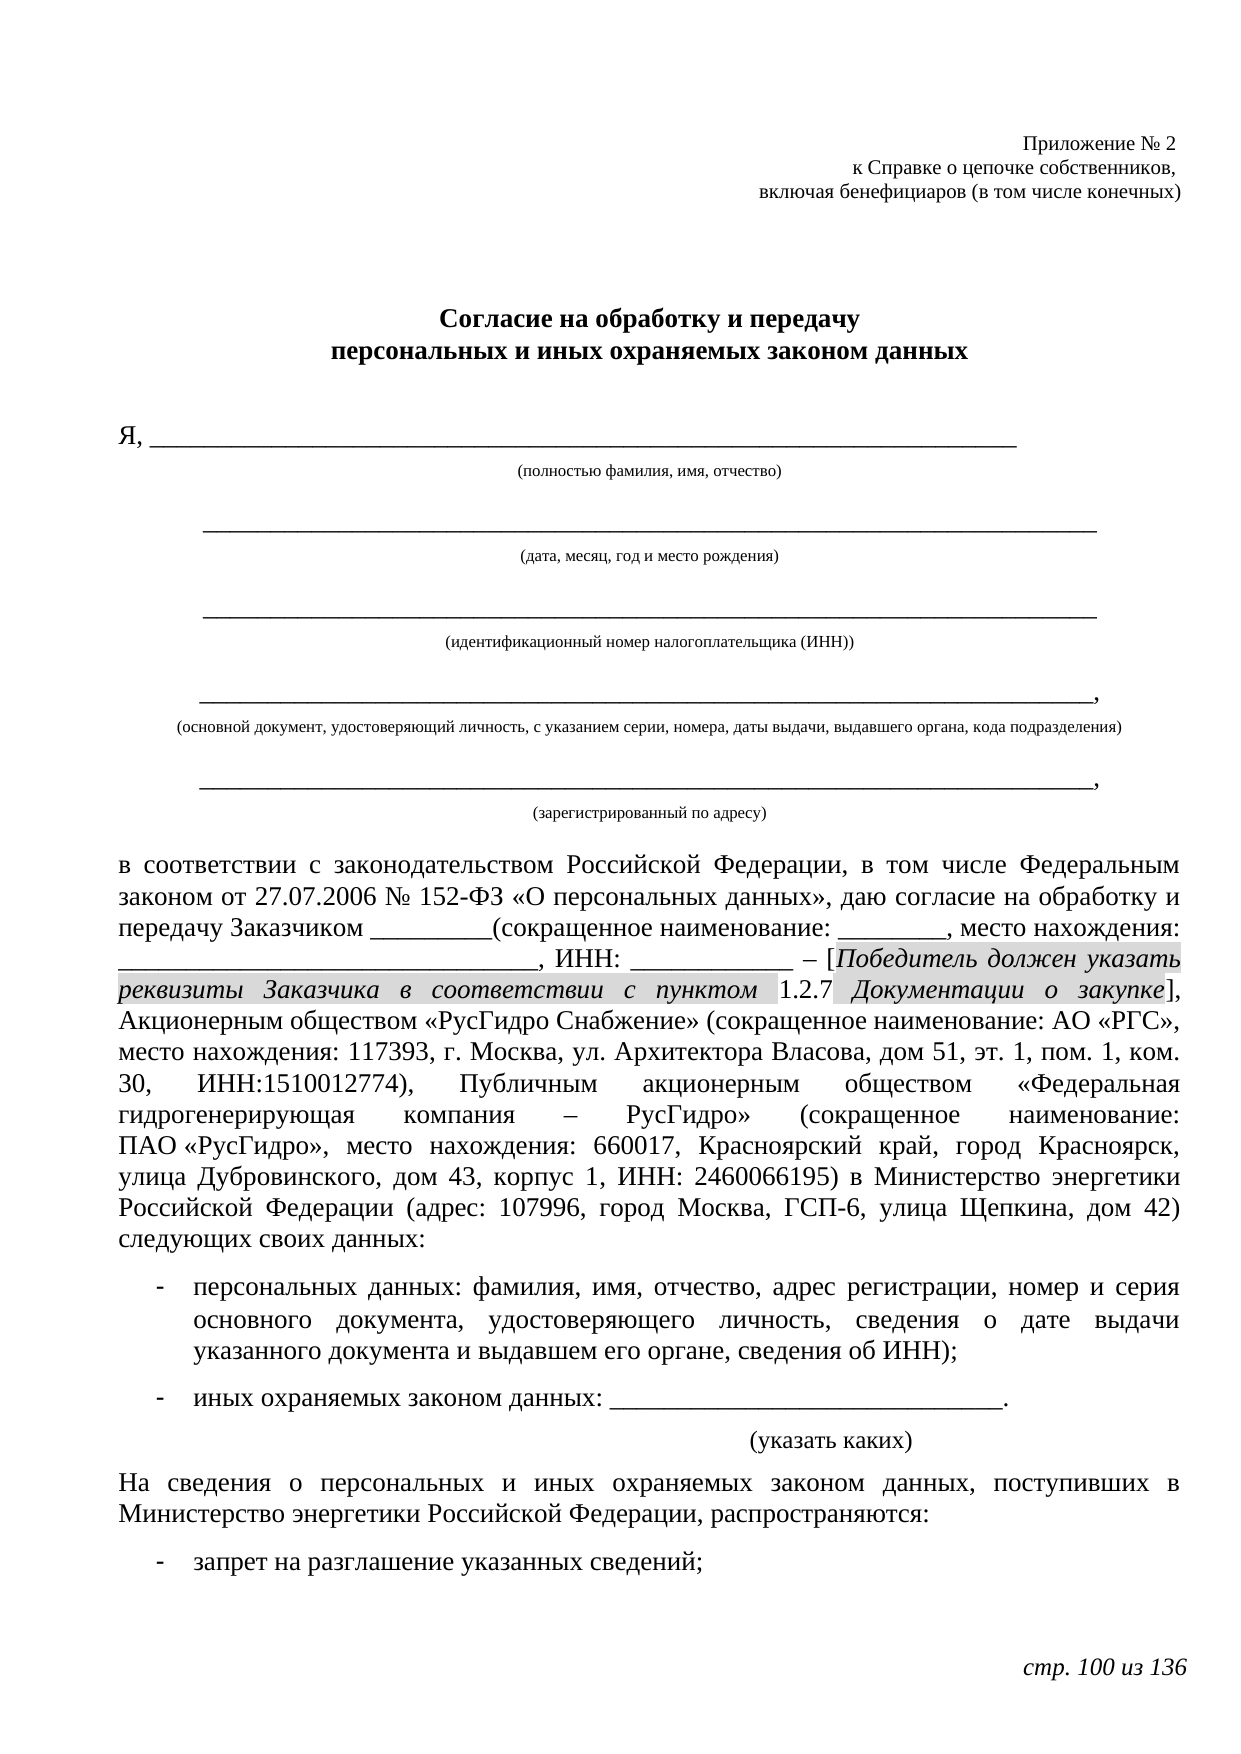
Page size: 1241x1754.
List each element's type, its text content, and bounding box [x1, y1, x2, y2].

text (идентификационный номер налогоплательщика (ИНН)) [118, 632, 1181, 665]
text (основной документ, удостоверяющий личность, с указанием серии, номера, даты выдачи, выдавшего органа, кода подразделения) [118, 717, 1181, 751]
text (зарегистрированный по адресу) [118, 803, 1181, 836]
text На сведения о персональных и иных охраняемых законом данных, поступивших в Министерство энергетики Российской Федерации, распространяются: [118, 1466, 1181, 1528]
text в соответствии с законодательством Российской Федерации, в том числе Федеральным законом от 27.07.2006 № 152-ФЗ «О персональных данных», даю согласие на обработку и передачу Заказчиком _________(сокращенное наименование: ________, место нахождения: _______________________________, ИНН: ____________ – [Победитель должен указать реквизиты Заказчика в соответствии с пунктом 1.2.7 Документации о закупке], Акционерным обществом «РусГидро Снабжение» (сокращенное наименование: АО «РГС», место нахождения: 117393, г. Москва, ул. Архитектора Власова, дом 51, эт. 1, пом. 1, ком. 30, ИНН:1510012774), Публичным акционерным обществом «Федеральная гидрогенерирующая компания – РусГидро» (сокращенное наименование: ПАО «РусГидро», место нахождения: 660017, Красноярский край, город Красноярск, улица Дубровинского, дом 43, корпус 1, ИНН: 2460066195) в Министерство энергетики Российской Федерации (адрес: 107996, город Москва, ГСП-6, улица Щепкина, дом 42) следующих своих данных: [118, 849, 1181, 1253]
text Согласие на обработку и передачу персональных и иных охраняемых законом данных [118, 303, 1181, 365]
text __________________________________________________________________ [118, 504, 1181, 536]
text __________________________________________________________________, [118, 761, 1181, 792]
text Я, ________________________________________________________________ [118, 419, 1181, 450]
text (указать каких) [118, 1425, 1181, 1454]
list запрет на разглашение указанных сведений; [156, 1541, 1181, 1578]
text __________________________________________________________________ [118, 590, 1181, 621]
text (полностью фамилия, имя, отчество) [118, 461, 1181, 494]
text Приложение № 2 к Справке о цепочке собственников, включая бенефициаров (в том числе конечных) [118, 131, 1181, 203]
list иных охраняемых законом данных: _____________________________. [156, 1378, 1181, 1414]
text (дата, месяц, год и место рождения) [118, 546, 1181, 579]
text __________________________________________________________________, [118, 676, 1181, 707]
list персональных данных: фамилия, имя, отчество, адрес регистрации, номер и серия основного документа, удостоверяющего личность, сведения о дате выдачи указанного документа и выдавшем его органе, сведения об ИНН); [156, 1266, 1181, 1365]
